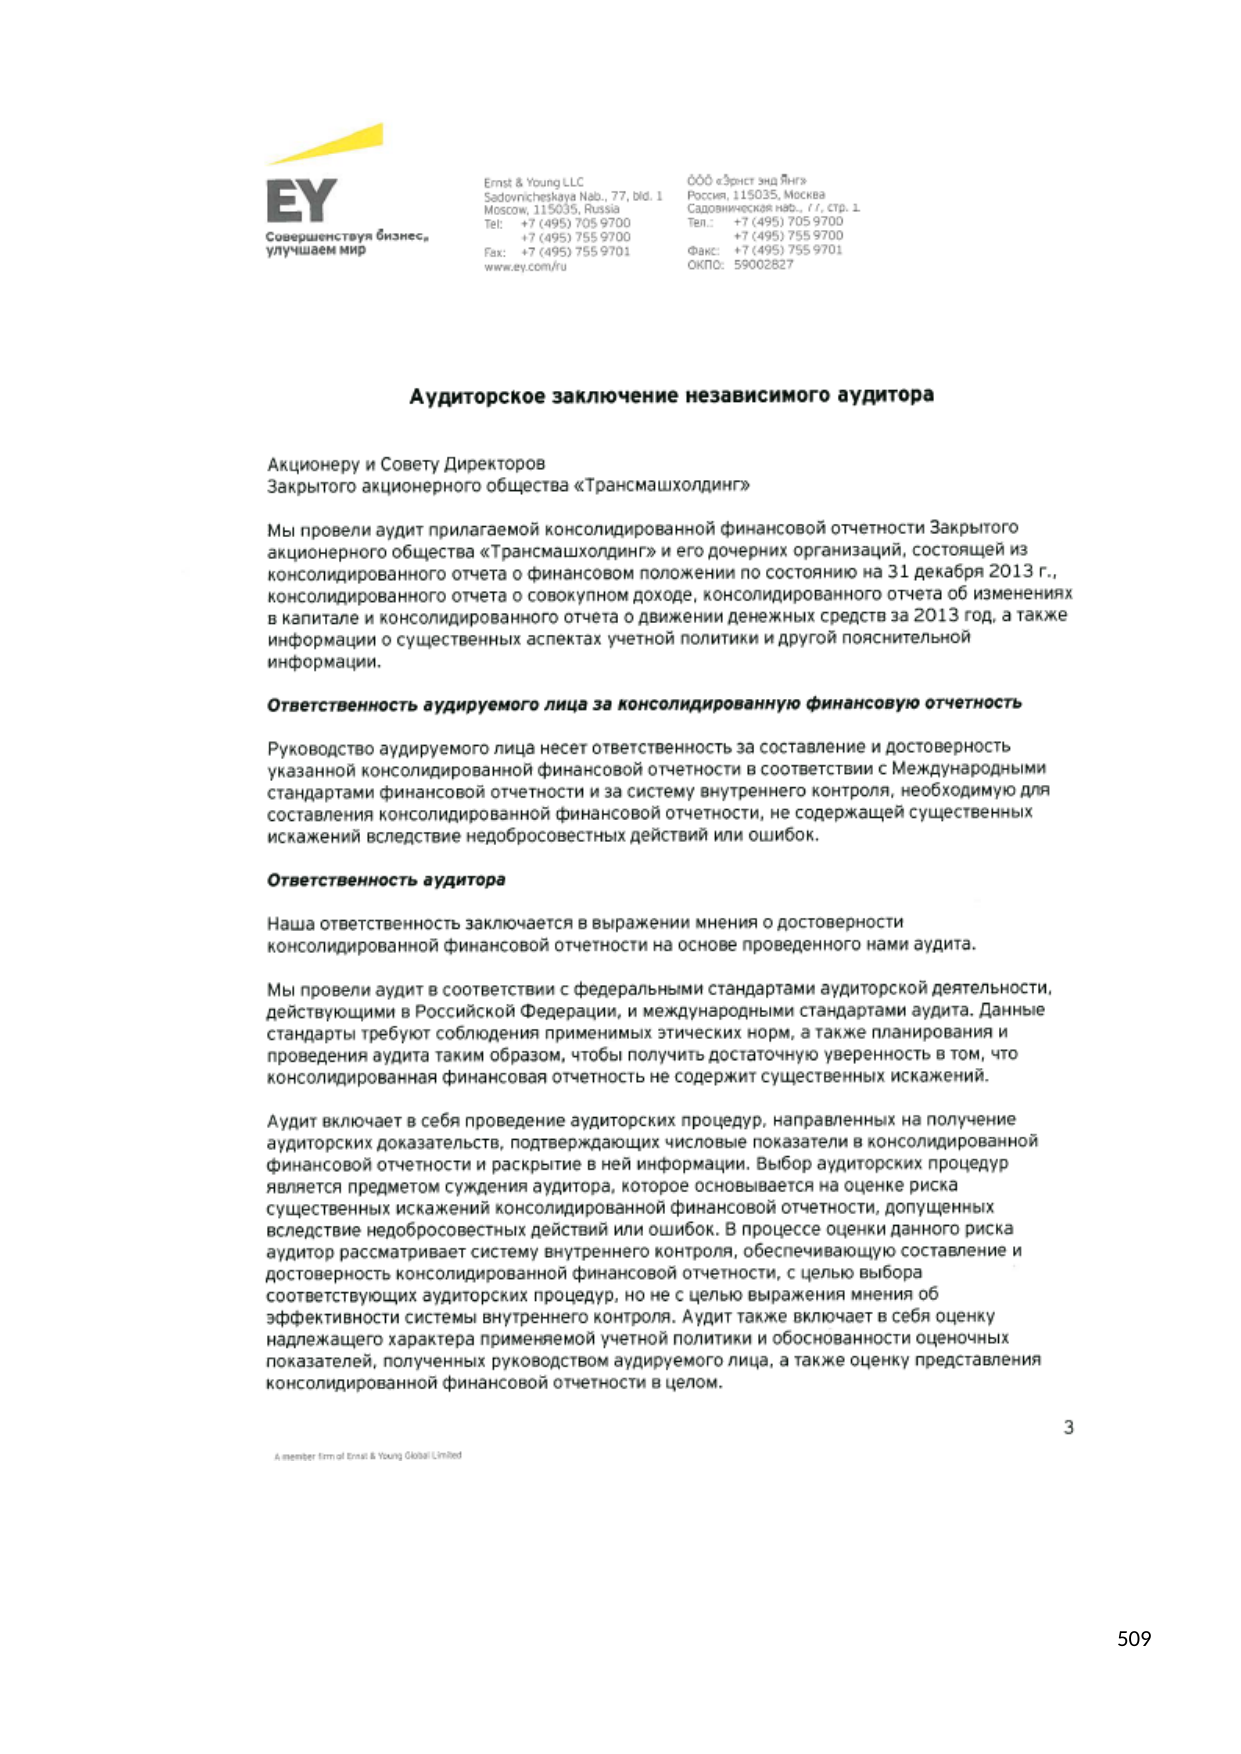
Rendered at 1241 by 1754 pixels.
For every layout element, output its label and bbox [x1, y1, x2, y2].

picture [177, 118, 1120, 1461]
